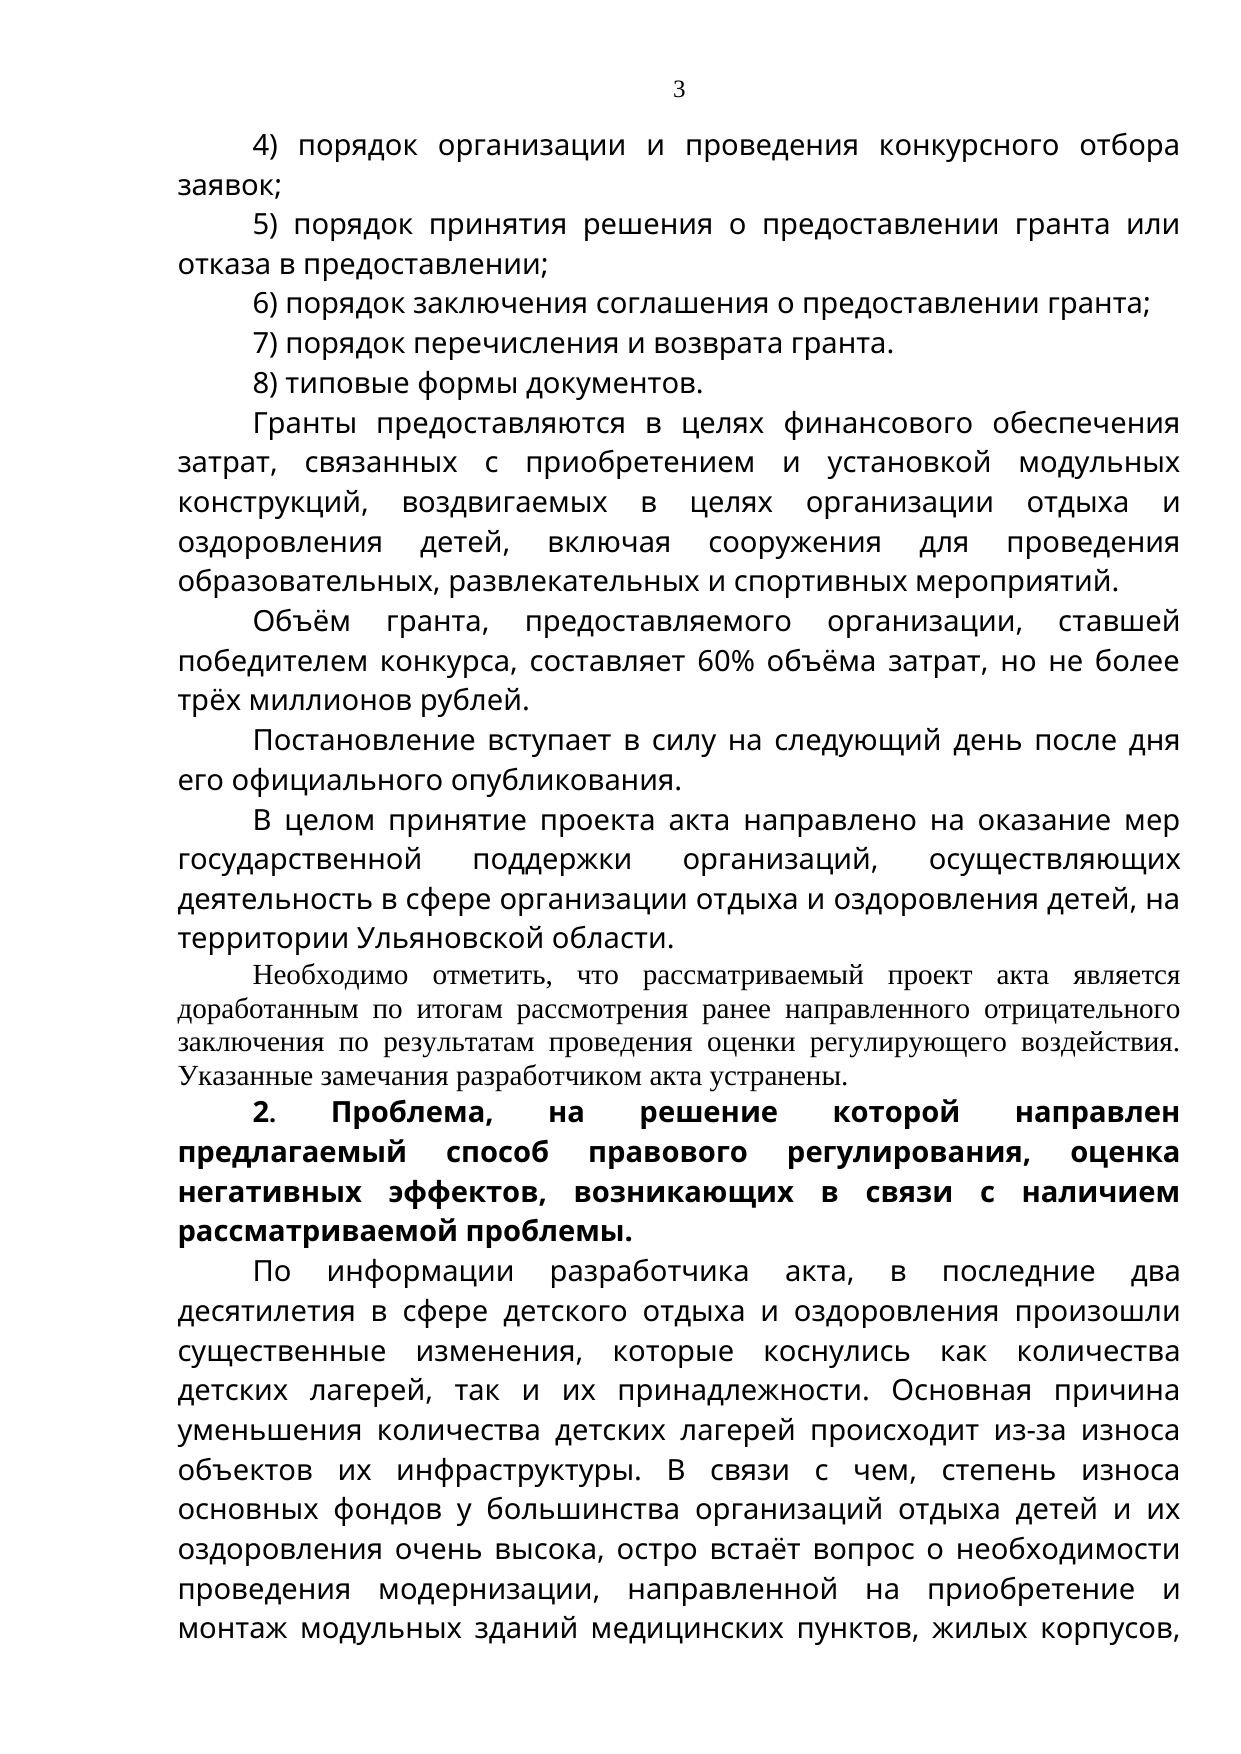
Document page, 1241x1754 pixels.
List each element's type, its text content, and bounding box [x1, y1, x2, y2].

text 2. Проблема, на решение которой направлен предлагаемый способ правового регулирования, оценка негативных эффектов, возникающих в связи с наличием рассматриваемой проблемы. [177, 1092, 1181, 1250]
text Необходимо отметить, что рассматриваемый проект акта является доработанным по итогам рассмотрения ранее направленного отрицательного заключения по результатам проведения оценки регулирующего воздействия. Указанные замечания разработчиком акта устранены. [177, 957, 1181, 1092]
text 6) порядок заключения соглашения о предоставлении гранта; [177, 283, 1181, 322]
text Гранты предоставляются в целях финансового обеспечения затрат, связанных с приобретением и установкой модульных конструкций, воздвигаемых в целях организации отдыха и оздоровления детей, включая сооружения для проведения образовательных, развлекательных и спортивных мероприятий. [177, 402, 1181, 600]
text 4) порядок организации и проведения конкурсного отбора заявок; [177, 124, 1181, 203]
text 8) типовые формы документов. [177, 362, 1181, 402]
text Постановление вступает в силу на следующий день после дня его официального опубликования. [177, 719, 1181, 799]
text В целом принятие проекта акта направлено на оказание мер государственной поддержки организаций, осуществляющих деятельность в сфере организации отдыха и оздоровления детей, на территории Ульяновской области. [177, 799, 1181, 957]
text Объём гранта, предоставляемого организации, ставшей победителем конкурса, составляет 60% объёма затрат, но не более трёх миллионов рублей. [177, 600, 1181, 719]
text 5) порядок принятия решения о предоставлении гранта или отказа в предоставлении; [177, 203, 1181, 283]
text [177, 1250, 1181, 1647]
text 7) порядок перечисления и возврата гранта. [177, 322, 1181, 362]
